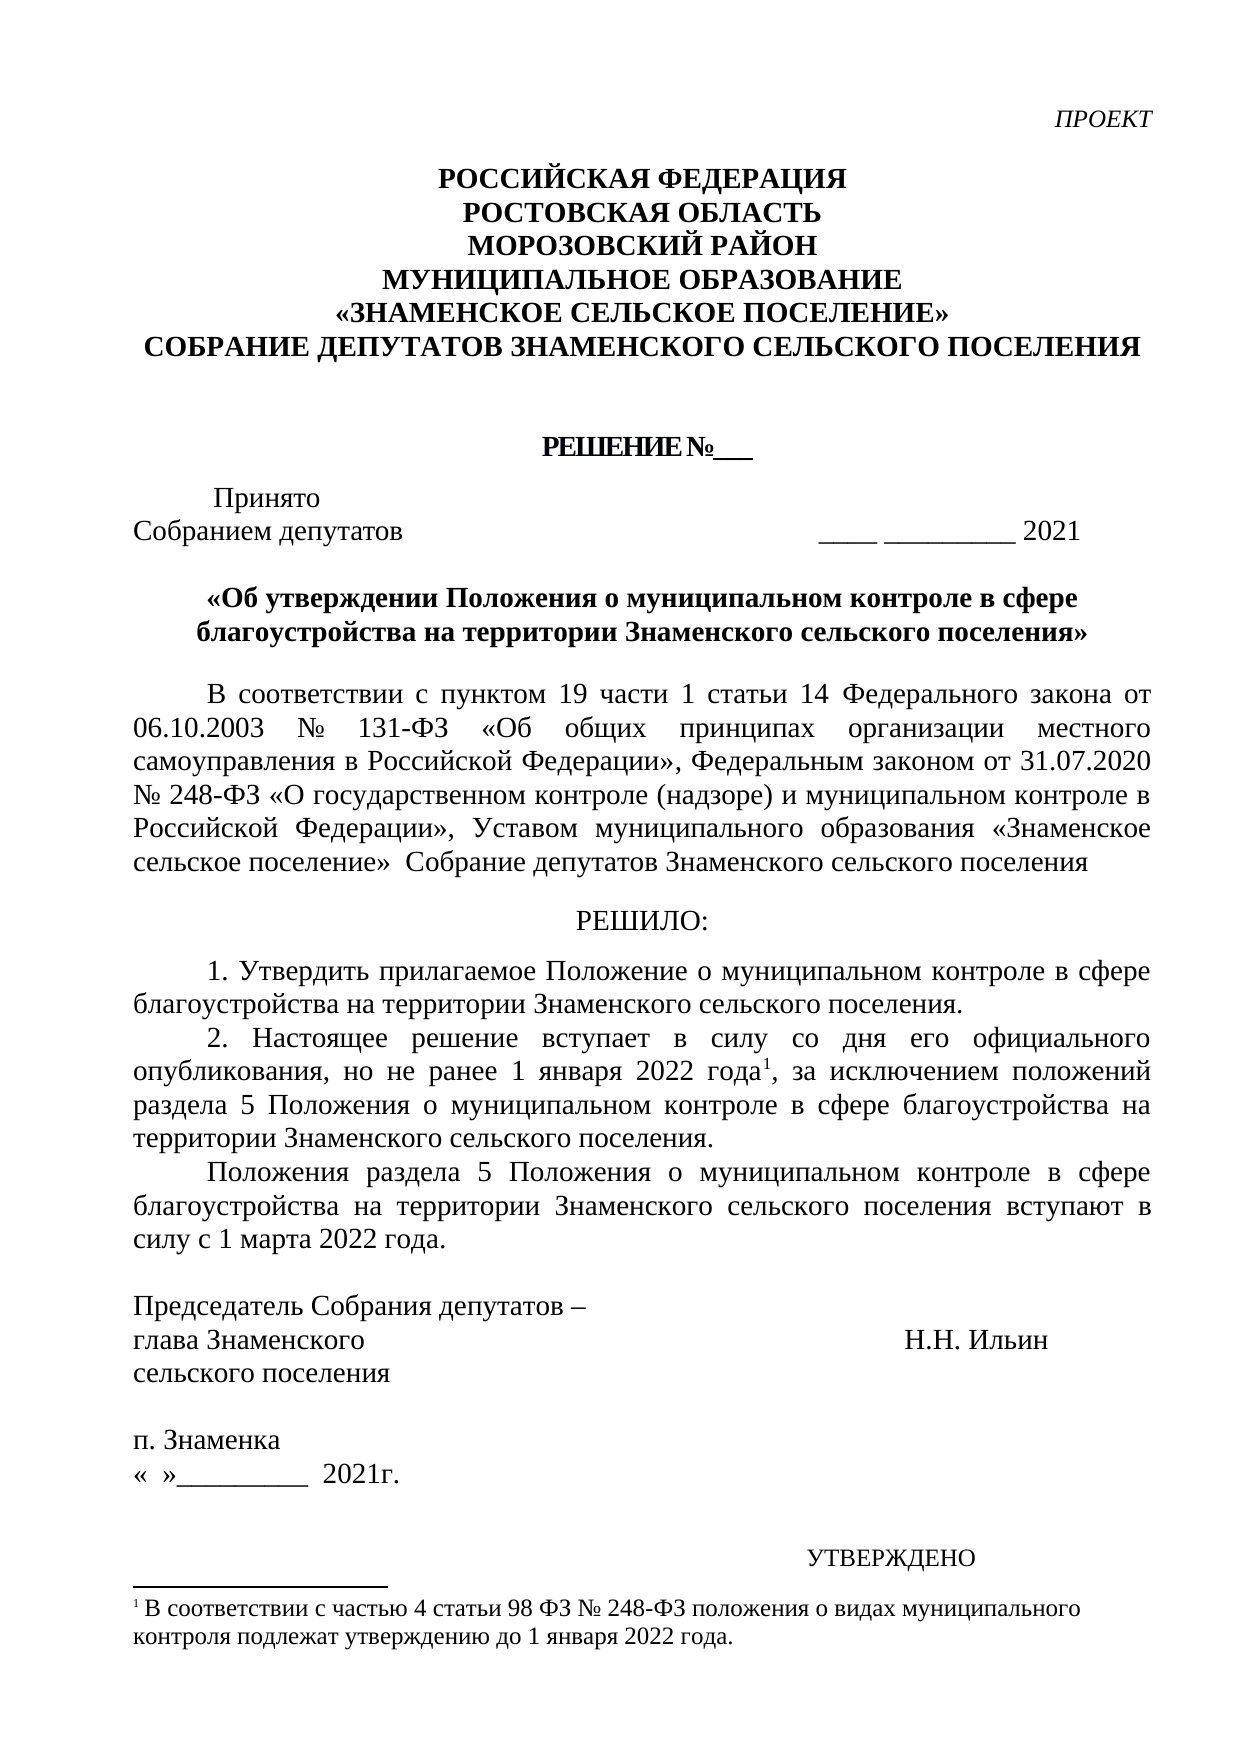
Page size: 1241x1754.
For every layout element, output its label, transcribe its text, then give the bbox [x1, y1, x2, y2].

text Принято [133, 480, 1152, 513]
text РЕШЕНИЕ №___ [133, 429, 1152, 463]
text «Об утверждении Положения о муниципальном контроле в сфере благоустройства на территории Знаменского сельского поселения» [133, 581, 1152, 648]
text Собранием депутатов ____ _________ 2021 [133, 513, 1152, 547]
text сельского поселения [133, 1355, 1152, 1389]
text МУНИЦИПАЛЬНОЕ ОБРАЗОВАНИЕ [133, 262, 1152, 295]
text глава Знаменского Н.Н. Ильин [133, 1322, 1152, 1355]
text РОСТОВСКАЯ ОБЛАСТЬ [133, 195, 1152, 228]
text п. Знаменка [133, 1422, 1152, 1456]
text ПРОЕКТ [133, 104, 1152, 132]
text « »_________ 2021г. [133, 1456, 1152, 1489]
text СОБРАНИЕ ДЕПУТАТОВ ЗНАМЕНСКОГО СЕЛЬСКОГО ПОСЕЛЕНИЯ [133, 329, 1152, 362]
text Положения раздела 5 Положения о муниципальном контроле в сфере благоустройства на территории Знаменского сельского поселения вступают в силу с 1 марта 2022 года. [133, 1154, 1152, 1255]
text «ЗНАМЕНСКОЕ СЕЛЬСКОЕ ПОСЕЛЕНИЕ» [133, 295, 1152, 329]
text 1. Утвердить прилагаемое Положение о муниципальном контроле в сфере благоустройства на территории Знаменского сельского поселения. [133, 953, 1152, 1020]
text В соответствии с пунктом 19 части 1 статьи 14 Федерального закона от 06.10.2003 № 131-ФЗ «Об общих принципах организации местного самоуправления в Российской Федерации», Федеральным законом от 31.07.2020 № 248-ФЗ «О государственном контроле (надзоре) и муниципальном контроле в Российской Федерации», Уставом муниципального образования «Знаменское сельское поселение» Собрание депутатов Знаменского сельского поселения [133, 743, 1152, 878]
text РЕШИЛО: [133, 903, 1152, 936]
text 2. Настоящее решение вступает в силу со дня его официального опубликования, но не ранее 1 января 2022 года, за исключением положений раздела 5 Положения о муниципальном контроле в сфере благоустройства на территории Знаменского сельского поселения. [133, 1020, 1152, 1154]
text МОРОЗОВСКИЙ РАЙОН [133, 228, 1152, 262]
text Председатель Собрания депутатов – [133, 1288, 1152, 1322]
text УТВЕРЖДЕНО [605, 1543, 1152, 1572]
text РОССИЙСКАЯ ФЕДЕРАЦИЯ [133, 161, 1152, 195]
